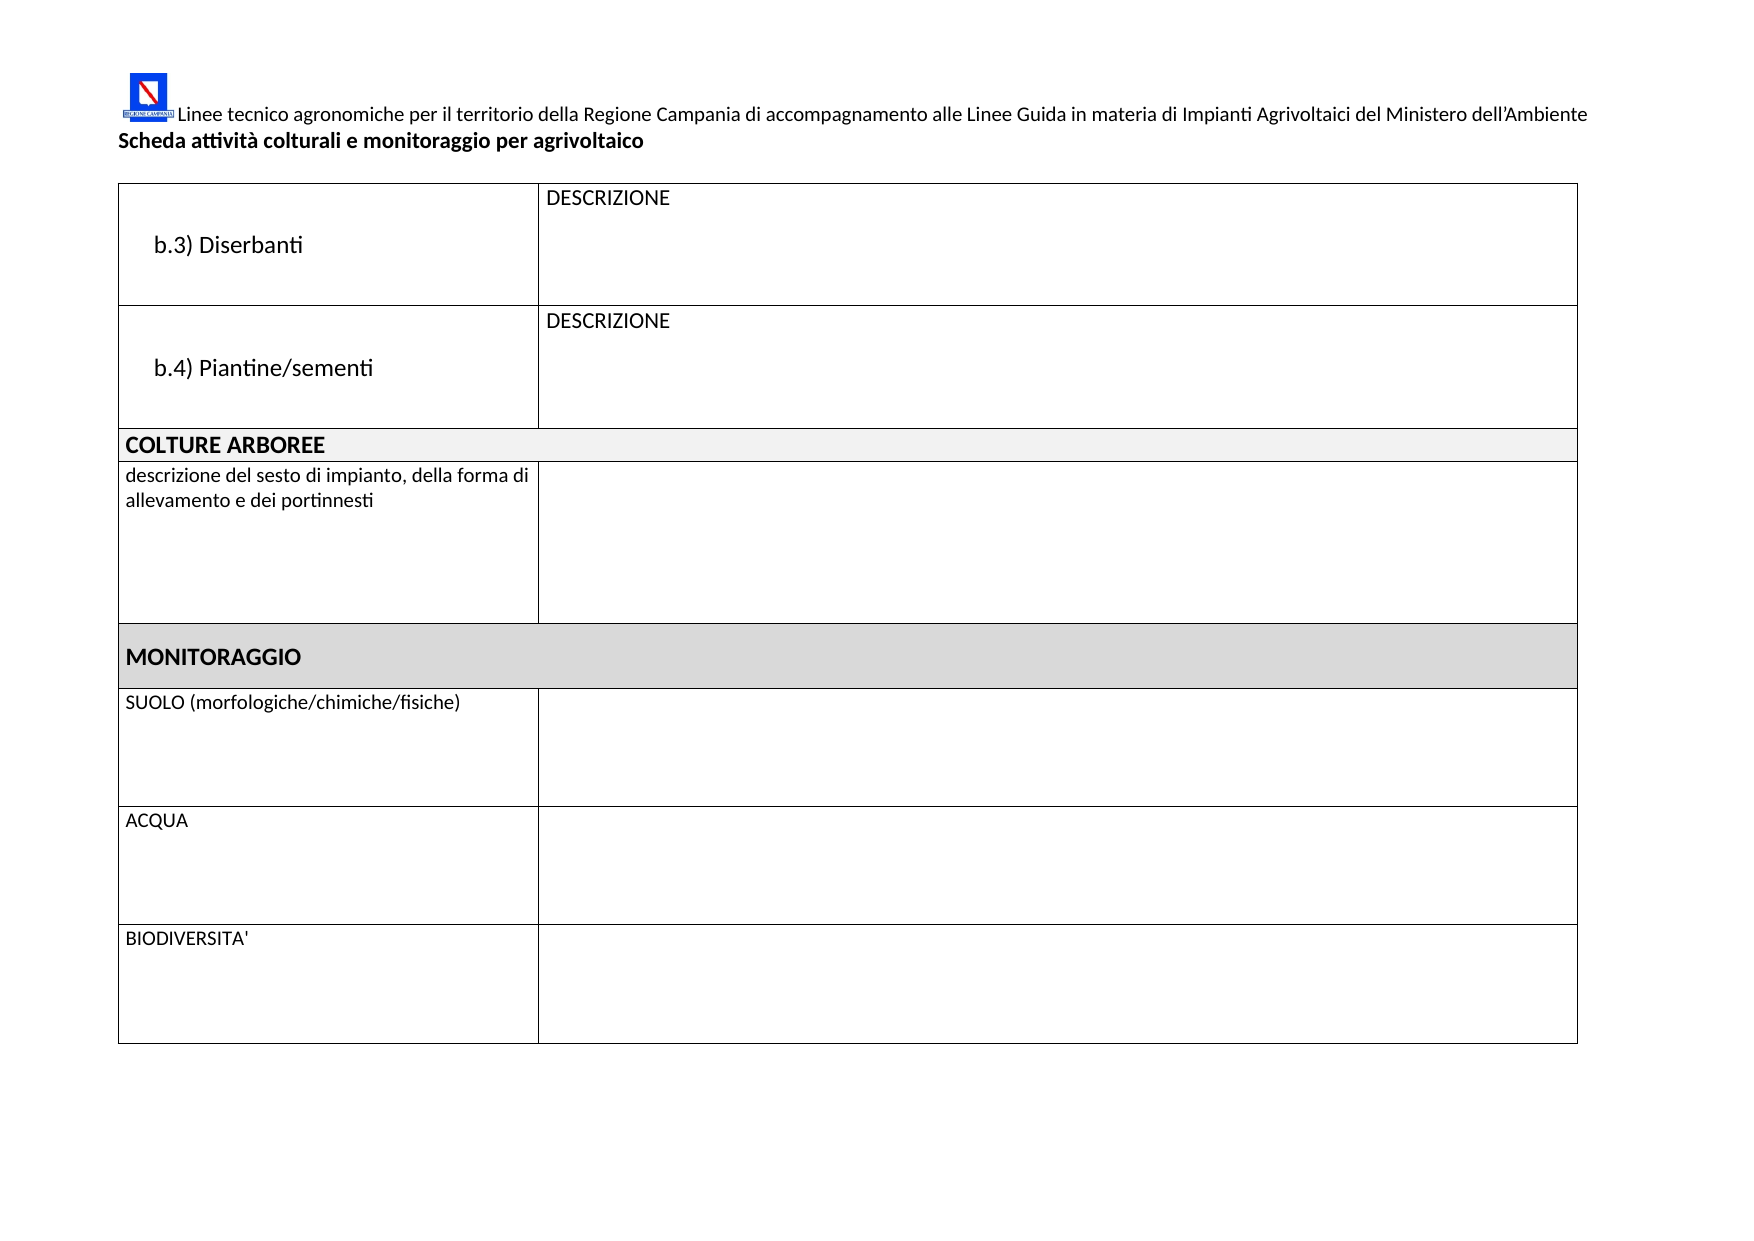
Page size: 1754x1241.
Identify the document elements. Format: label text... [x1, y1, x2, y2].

table_cell ACQUA [119, 807, 538, 924]
table_cell [539, 925, 1577, 1042]
table_cell [539, 462, 1577, 623]
table_cell MONITORAGGIO [119, 624, 1577, 688]
table_cell BIODIVERSITA' [119, 925, 538, 1042]
table_cell SUOLO (morfologiche/chimiche/fisiche) [119, 689, 538, 806]
picture [118, 73, 178, 122]
table_cell COLTURE ARBOREE [119, 429, 1577, 461]
table_cell [539, 807, 1577, 924]
table_cell DESCRIZIONE [539, 184, 1577, 305]
table_cell b.4) Piantine/sementi [119, 306, 538, 428]
table_cell b.3) Diserbanti [119, 184, 538, 305]
table_cell DESCRIZIONE [539, 306, 1577, 428]
table_cell [539, 689, 1577, 806]
table_cell descrizione del sesto di impianto, della forma di allevamento e dei portinnesti [119, 462, 538, 623]
